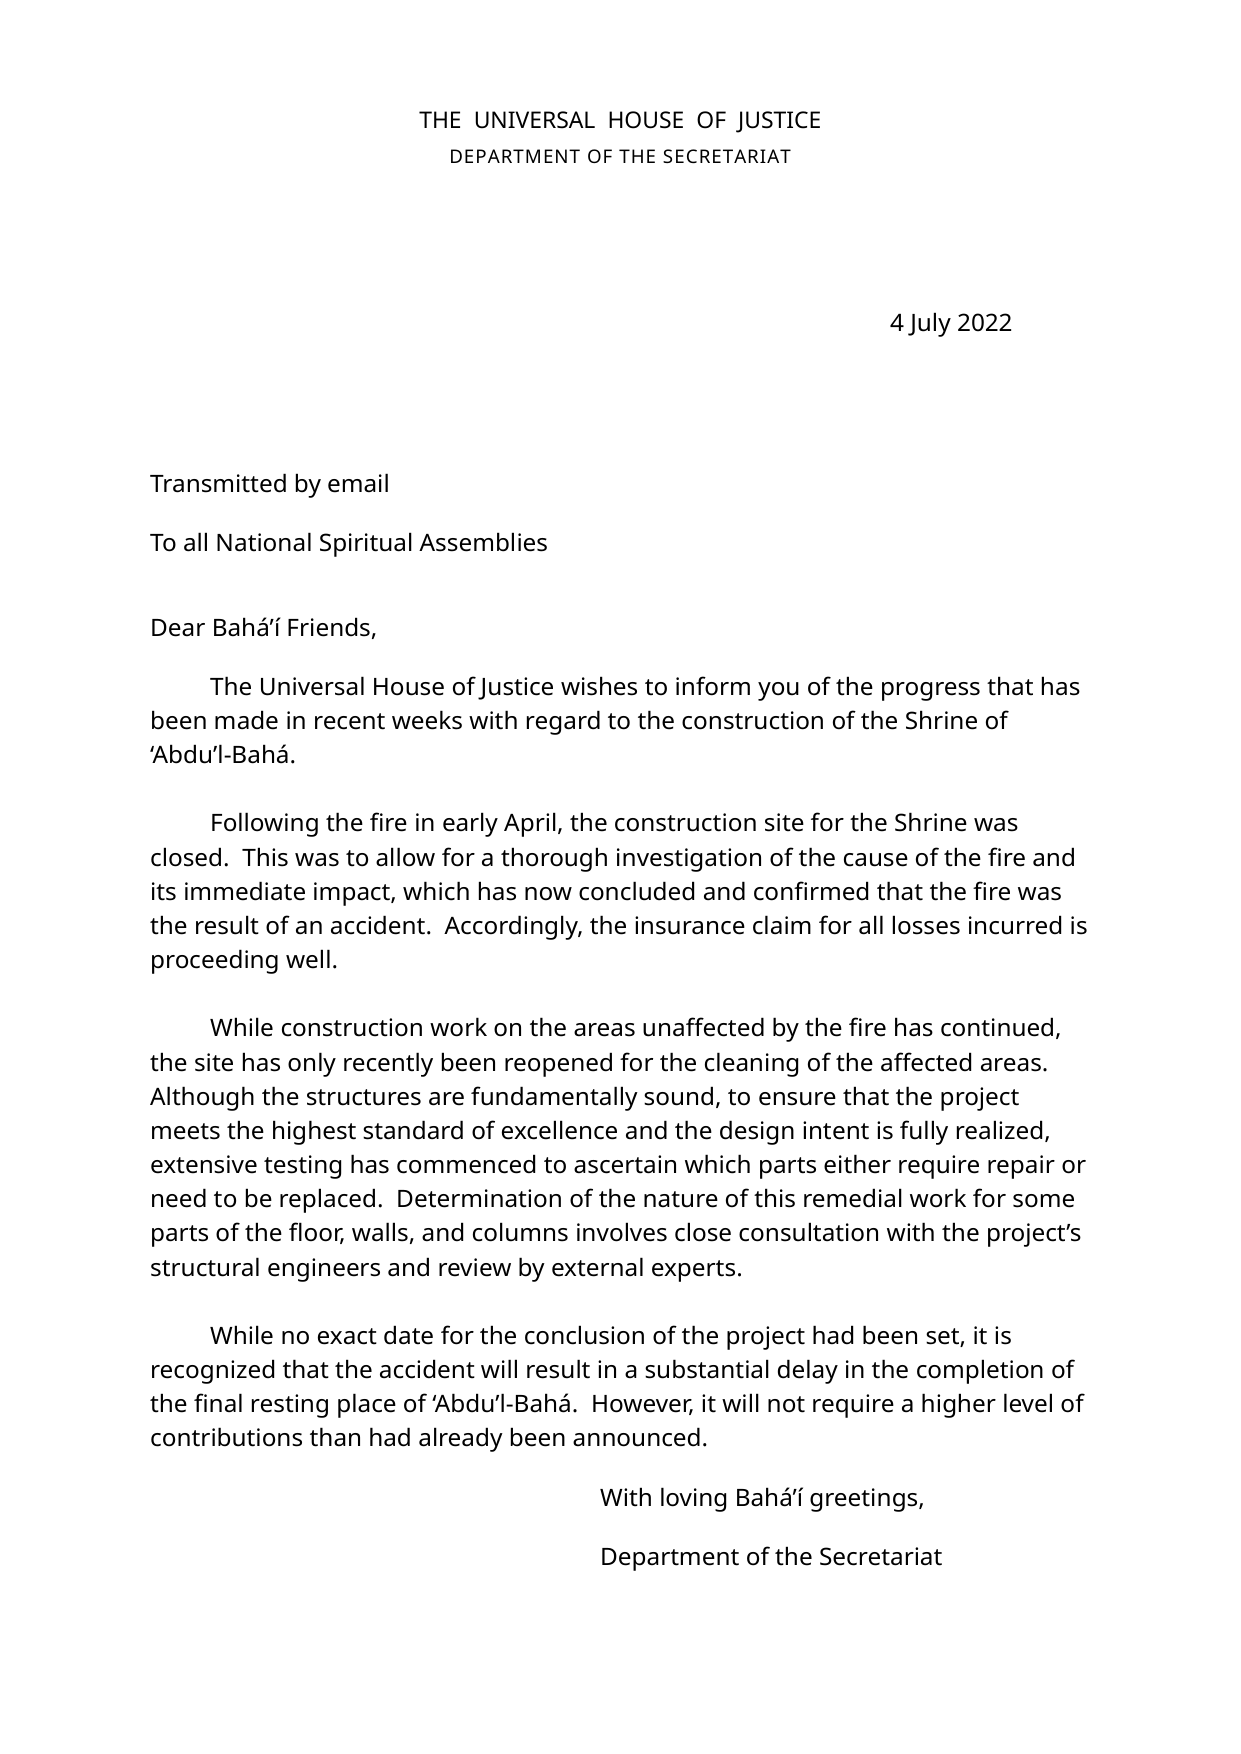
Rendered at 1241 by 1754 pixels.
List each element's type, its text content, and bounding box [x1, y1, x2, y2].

text While no exact date for the conclusion of the project had been set, it is recognized that the accident will result in a substantial delay in the completion of the final resting place of ‘Abdu’l-Bahá. However, it will not require a higher level of contributions than had already been announced. [150, 1319, 1090, 1454]
text While construction work on the areas unaffected by the fire has continued, the site has only recently been reopened for the cleaning of the affected areas. Although the structures are fundamentally sound, to ensure that the project meets the highest standard of excellence and the design intent is fully realized, extensive testing has commenced to ascertain which parts either require repair or need to be replaced. Determination of the nature of this remedial work for some parts of the floor, walls, and columns involves close consultation with the project’s structural engineers and review by external experts. [150, 1011, 1090, 1283]
text With loving Bahá’í greetings, [600, 1480, 1090, 1513]
text To all National Spiritual Assemblies [150, 526, 1090, 559]
text Department of the Secretariat [600, 1539, 1090, 1572]
text 4 July 2022 [150, 305, 1090, 338]
text Transmitted by email [150, 467, 1090, 499]
text The Universal House of Justice wishes to inform you of the progress that has been made in recent weeks with regard to the construction of the Shrine of ‘Abdu’l-Bahá. [150, 669, 1090, 770]
text Dear Bahá’í Friends, [150, 610, 1090, 643]
text Following the fire in early April, the construction site for the Shrine was closed. This was to allow for a thorough investigation of the cause of the fire and its immediate impact, which has now concluded and confirmed that the fire was the result of an accident. Accordingly, the insurance claim for all losses incurred is proceeding well. [150, 806, 1090, 975]
